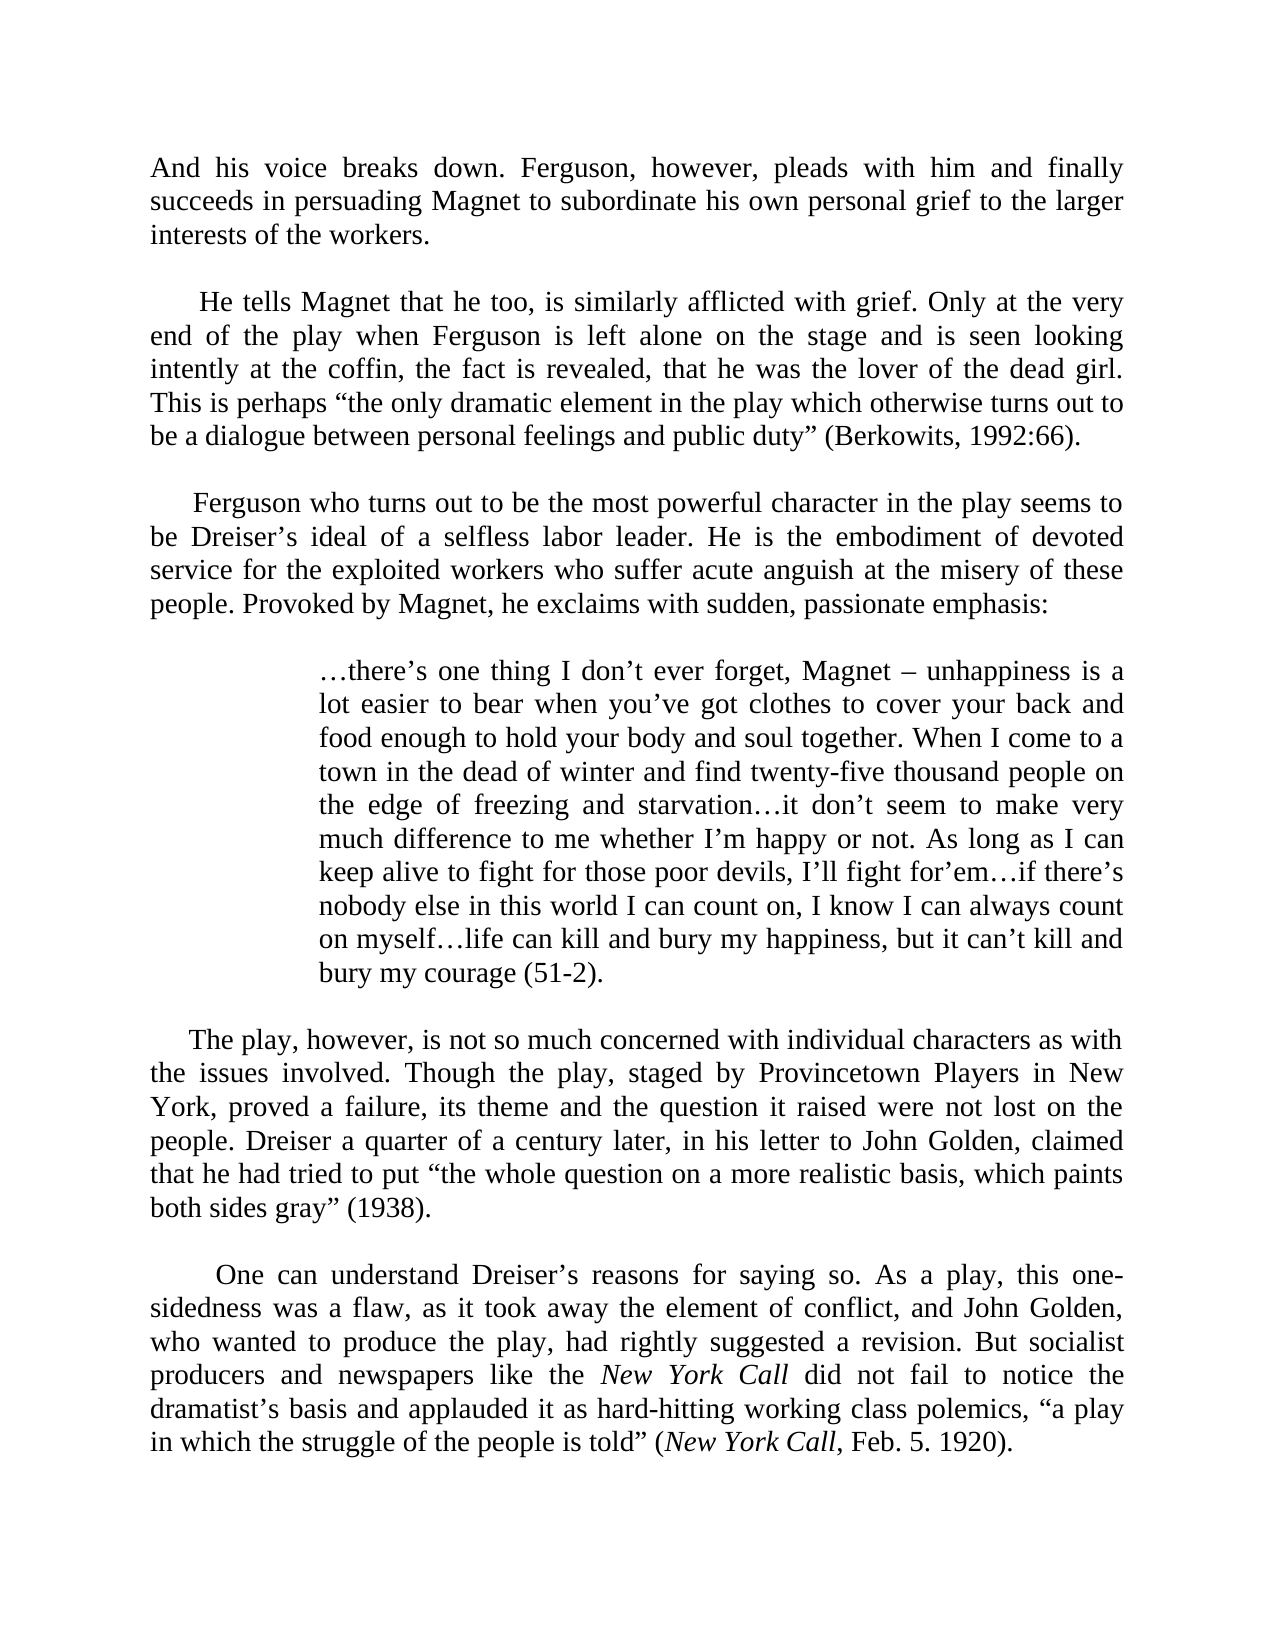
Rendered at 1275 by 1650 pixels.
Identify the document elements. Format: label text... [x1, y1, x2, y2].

text He tells Magnet that he too, is similarly afflicted with grief. Only at the very end of the play when is left alone on the stage and is seen looking intently at the coffin, the fact is revealed, that he was the lover of the dead girl. This is perhaps “the only dramatic element in the play which otherwise turns out to be a dialogue between personal feelings and public duty” (Berkowits, 1992:66). [150, 284, 1125, 452]
text …there’s one thing I don’t ever forget, Magnet – unhappiness is a lot easier to bear when you’ve got clothes to cover your back and food enough to hold your body and soul together. When I come to a town in the dead of winter and find twenty-five thousand people on the edge of freezing and starvation…it don’t seem to make very much difference to me whether I’m happy or not. As long as I can keep alive to fight for those poor devils, I’ll fight for’em…if there’s nobody else in this world I can count on, I know I can always count on myself…life can kill and bury my happiness, but it can’t kill and bury my courage (51-2). [319, 653, 1125, 988]
text The play, however, is not so much concerned with individual characters as with the issues involved. Though the play, staged by Provincetown Players in , proved a failure, its theme and the question it raised were not lost on the people. Dreiser a quarter of a century later, in his letter to John Golden, claimed that he had tried to put “the whole question on a more realistic basis, which paints both sides gray” (1938). [150, 1022, 1125, 1223]
text One can understand Dreiser’s reasons for saying so. As a play, this one-sidedness was a flaw, as it took away the element of conflict, and John Golden, who wanted to produce the play, had rightly suggested a revision. But socialist producers and newspapers like the New York Call did not fail to notice the dramatist’s basis and applauded it as hard-hitting working class polemics, “a play in which the struggle of the people is told” (New York Call, Feb. 5. 1920). [150, 1257, 1125, 1458]
text And his voice breaks down. , however, pleads with him and finally succeeds in persuading Magnet to subordinate his own personal grief to the larger interests of the workers. [150, 150, 1125, 251]
text who turns out to be the most powerful character in the play seems to be Dreiser’s ideal of a selfless labor leader. He is the embodiment of devoted service for the exploited workers who suffer acute anguish at the misery of these people. Provoked by Magnet, he exclaims with sudden, passionate emphasis: [150, 485, 1125, 619]
